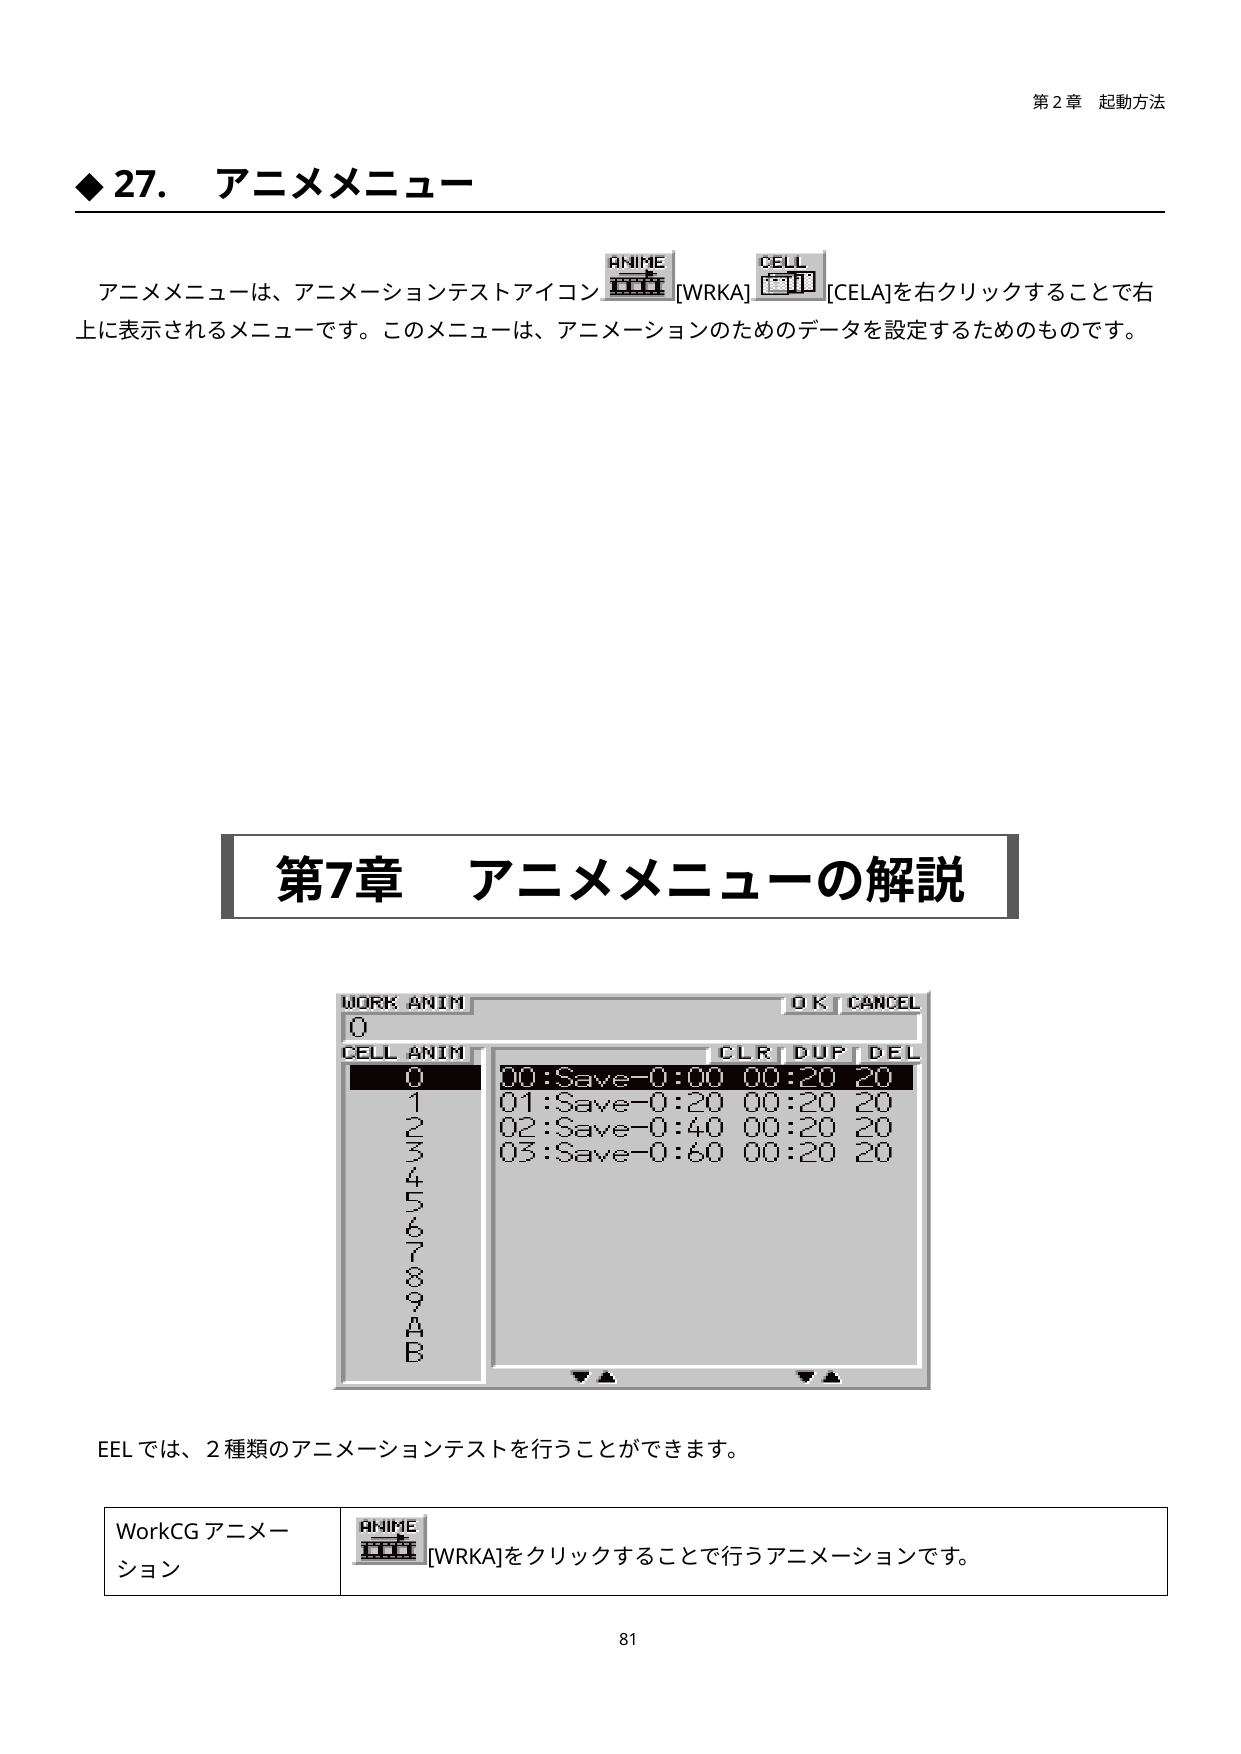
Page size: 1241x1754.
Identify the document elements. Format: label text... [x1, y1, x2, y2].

picture [600, 250, 675, 301]
picture [331, 990, 931, 1390]
text アニメメニューは、アニメーションテストアイコン[WRKA][CELA]を右クリックすることで右上に表示されるメニューです。このメニューは、アニメーションのためのデータを設定するためのものです。 [75, 250, 1165, 344]
subtitle アニメメニューの解説 [234, 838, 1007, 915]
table_header WorkCGアニメーション [105, 1508, 340, 1595]
text EELでは、２種類のアニメーションテストを行うことができます。 [75, 1432, 1165, 1463]
picture [751, 250, 827, 301]
subtitle アニメメニュー [75, 154, 1165, 211]
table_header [341, 1508, 1167, 1595]
picture [352, 1514, 428, 1565]
